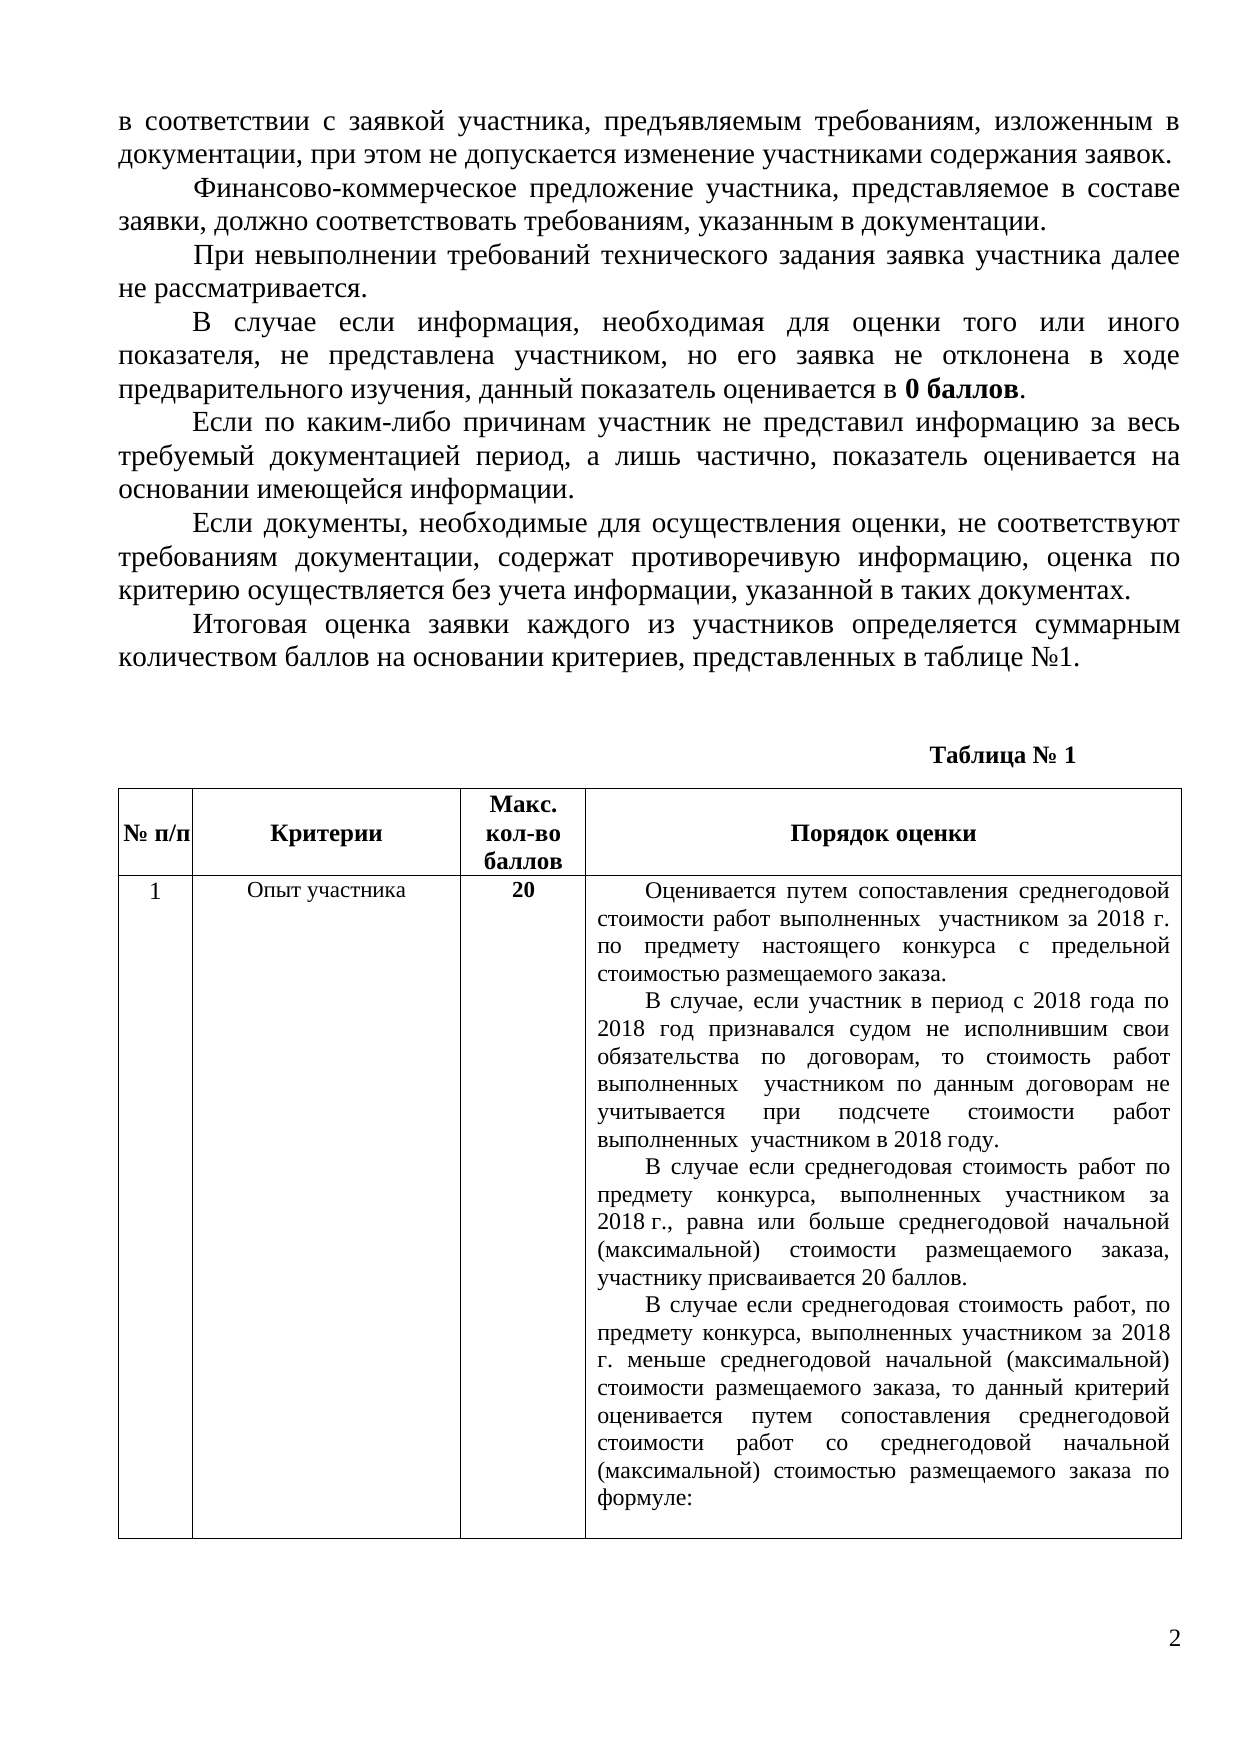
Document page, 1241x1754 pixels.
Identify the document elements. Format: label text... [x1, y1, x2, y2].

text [118, 103, 1181, 170]
table_header Порядок оценки [586, 789, 1181, 875]
table_cell 20 [461, 876, 585, 1537]
text Если документы, необходимые для осуществления оценки, не соответствуют требованиям документации, содержат противоречивую информацию, оценка по критерию осуществляется без учета информации, указанной в таких документах. [118, 505, 1181, 606]
text Если по каким-либо причинам участник не представил информацию за весь требуемый документацией период, а лишь частично, показатель оценивается на основании имеющейся информации. [118, 404, 1181, 505]
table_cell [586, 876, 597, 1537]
text Итоговая оценка заявки каждого из участников определяется суммарным количеством баллов на основании критериев, представленных в таблице №1. [118, 606, 1181, 673]
table_cell Опыт участника [193, 876, 460, 1537]
table_header Критерии [193, 789, 460, 875]
text При невыполнении требований технического задания заявка участника далее не рассматривается. [118, 237, 1181, 304]
text В случае если информация, необходимая для оценки того или иного показателя, не представлена участником, но его заявка не отклонена в ходе предварительного изучения, данный показатель оценивается в 0 баллов. [118, 304, 1181, 404]
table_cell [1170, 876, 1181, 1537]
table_header № п/п [119, 789, 192, 875]
table_cell 1 [119, 876, 192, 1537]
table_header Макс. кол-во баллов [461, 789, 585, 875]
text Финансово-коммерческое предложение участника, представляемое в составе заявки, должно соответствовать требованиям, указанным в документации. [118, 170, 1181, 237]
text Таблица № 1 [929, 740, 1181, 769]
